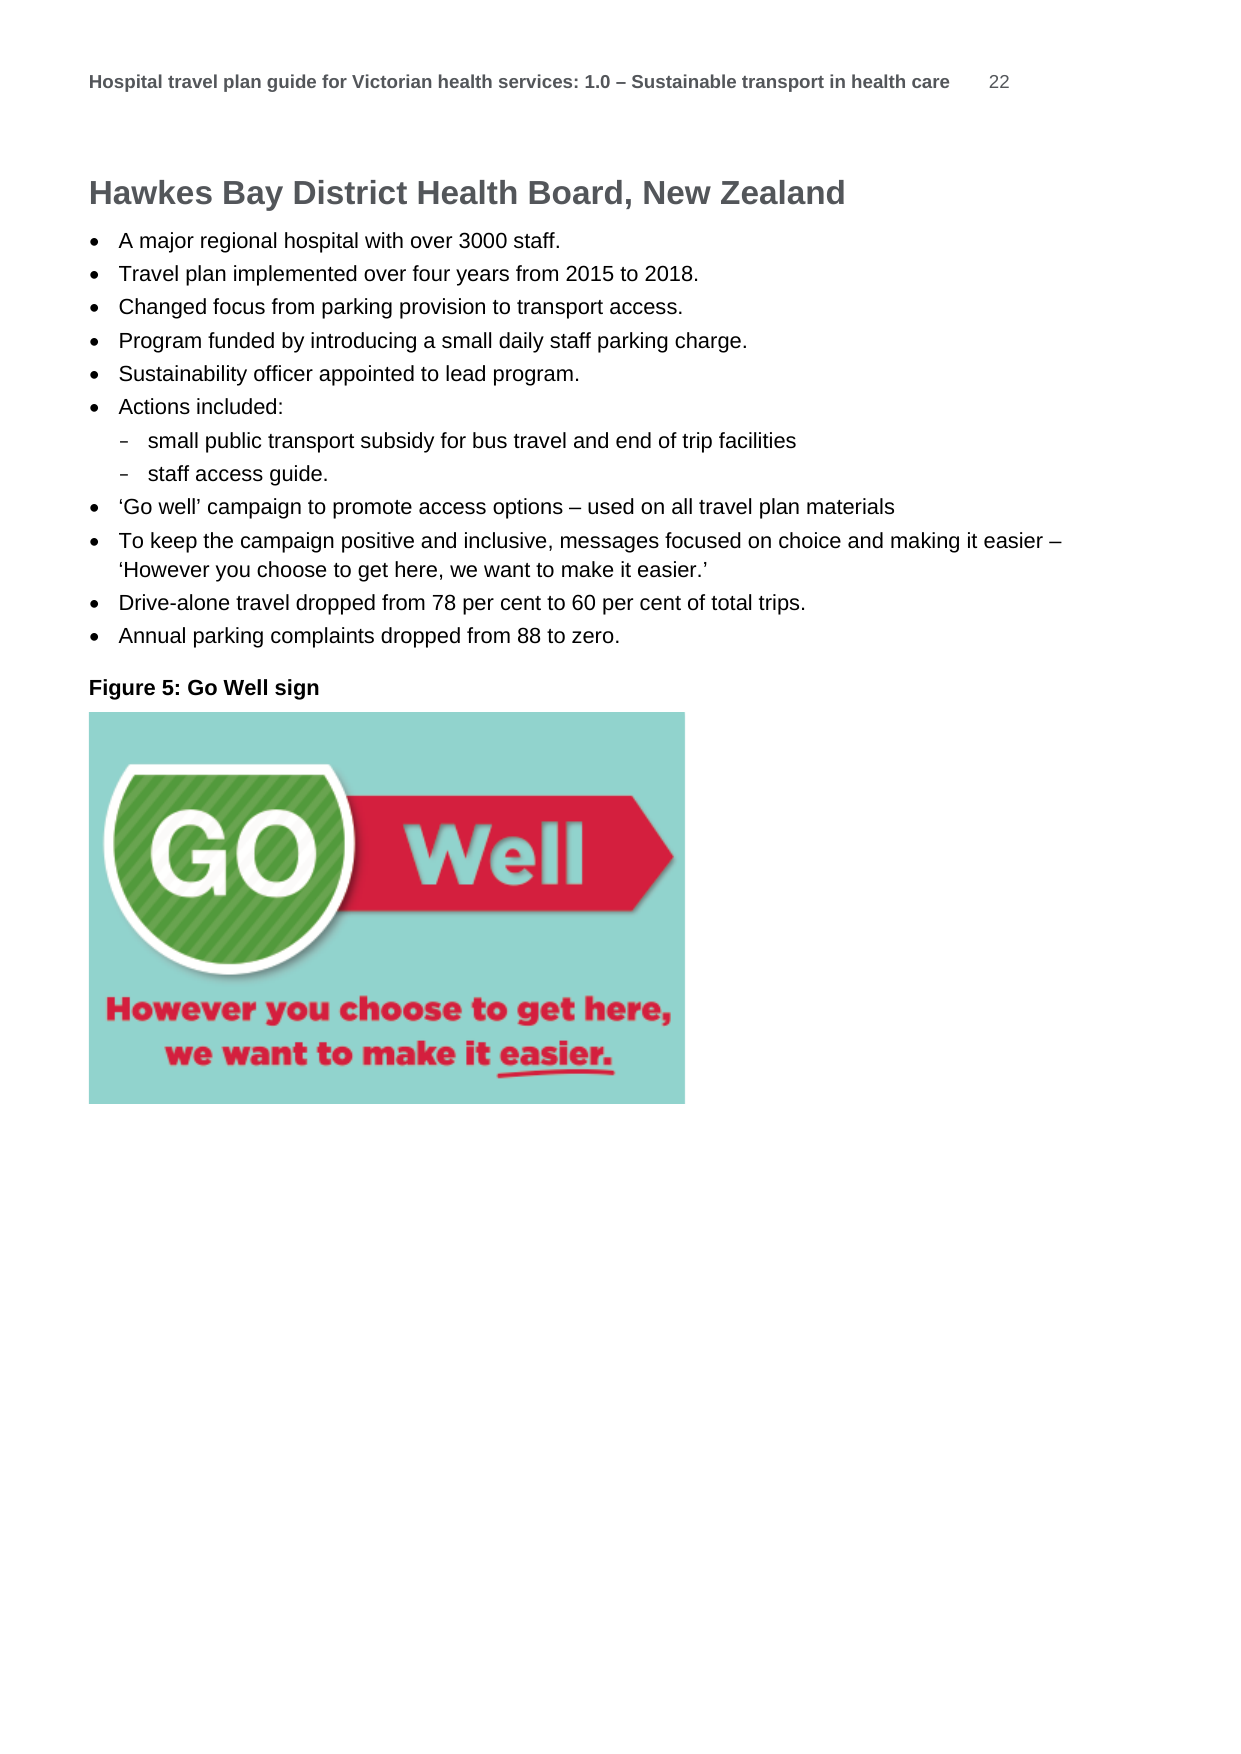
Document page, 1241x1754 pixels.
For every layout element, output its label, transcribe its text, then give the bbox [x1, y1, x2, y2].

text Changed focus from parking provision to transport access. [89, 291, 1152, 320]
text Program funded by introducing a small daily staff parking charge. [89, 324, 1152, 353]
text Annual parking complaints dropped from 88 to zero. [89, 620, 1152, 649]
text Travel plan implemented over four years from 2015 to 2018. [89, 258, 1152, 287]
text Drive-alone travel dropped from 78 per cent to 60 per cent of total trips. [89, 587, 1152, 616]
text Sustainability officer appointed to lead program. [89, 358, 1152, 387]
text small public transport subsidy for bus travel and end of trip facilities [118, 424, 1152, 453]
text staff access guide. [118, 458, 1152, 487]
text A major regional hospital with over 3000 staff. [89, 224, 1152, 253]
text ‘Go well’ campaign to promote access options – used on all travel plan materials [89, 491, 1152, 520]
picture [88, 712, 686, 1104]
subtitle Hawkes Bay District Health Board, New Zealand [89, 173, 1152, 212]
text Actions included: [89, 391, 1152, 420]
text Figure 5: Go Well sign [89, 674, 1152, 700]
text To keep the campaign positive and inclusive, messages focused on choice and making it easier – ‘However you choose to get here, we want to make it easier.’ [89, 524, 1152, 583]
